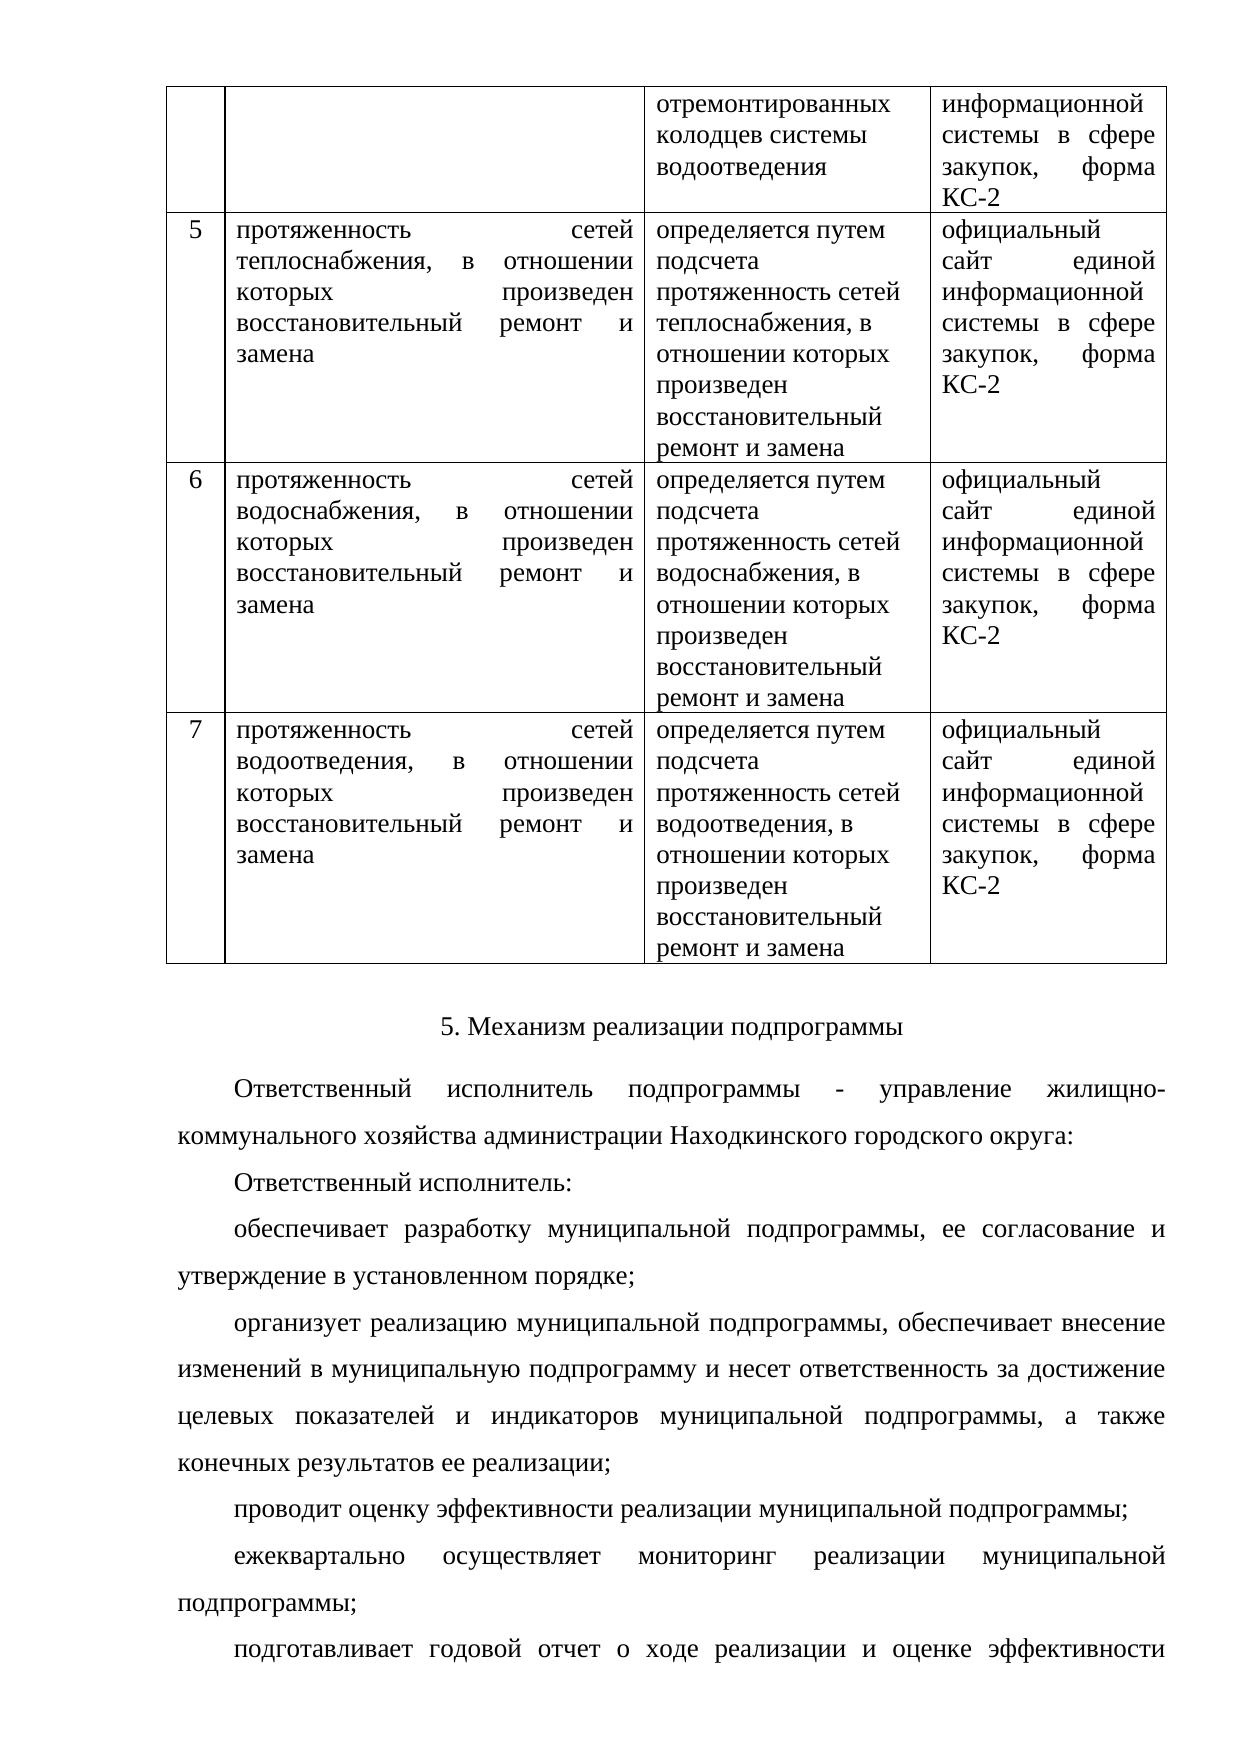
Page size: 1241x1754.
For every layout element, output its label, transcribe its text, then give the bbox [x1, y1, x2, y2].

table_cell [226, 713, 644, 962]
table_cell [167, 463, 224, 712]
text Ответственный исполнитель: [177, 1166, 1167, 1197]
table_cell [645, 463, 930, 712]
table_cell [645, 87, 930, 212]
text проводит оценку эффективности реализации муниципальной подпрограммы; [177, 1492, 1167, 1524]
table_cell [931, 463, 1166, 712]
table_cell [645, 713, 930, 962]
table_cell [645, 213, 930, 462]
text организует реализацию муниципальной подпрограммы, обеспечивает внесение изменений в муниципальную подпрограмму и несет ответственность за достижение целевых показателей и индикаторов муниципальной подпрограммы, а также конечных результатов ее реализации; [177, 1306, 1167, 1477]
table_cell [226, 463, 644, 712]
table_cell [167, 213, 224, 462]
text ежеквартально осуществляет мониторинг реализации муниципальной подпрограммы; [177, 1539, 1167, 1617]
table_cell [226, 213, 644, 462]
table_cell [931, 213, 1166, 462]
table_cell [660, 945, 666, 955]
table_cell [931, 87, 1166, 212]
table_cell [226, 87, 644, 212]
text Ответственный исполнитель подпрограммы - управление жилищно-коммунального хозяйства администрации Находкинского городского округа: [177, 1072, 1167, 1150]
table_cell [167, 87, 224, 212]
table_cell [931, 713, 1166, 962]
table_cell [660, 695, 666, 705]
text 5. Механизм реализации подпрограммы [177, 1010, 1167, 1041]
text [177, 1632, 1167, 1664]
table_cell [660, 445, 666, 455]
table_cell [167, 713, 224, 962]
text обеспечивает разработку муниципальной подпрограммы, ее согласование и утверждение в установленном порядке; [177, 1212, 1167, 1290]
